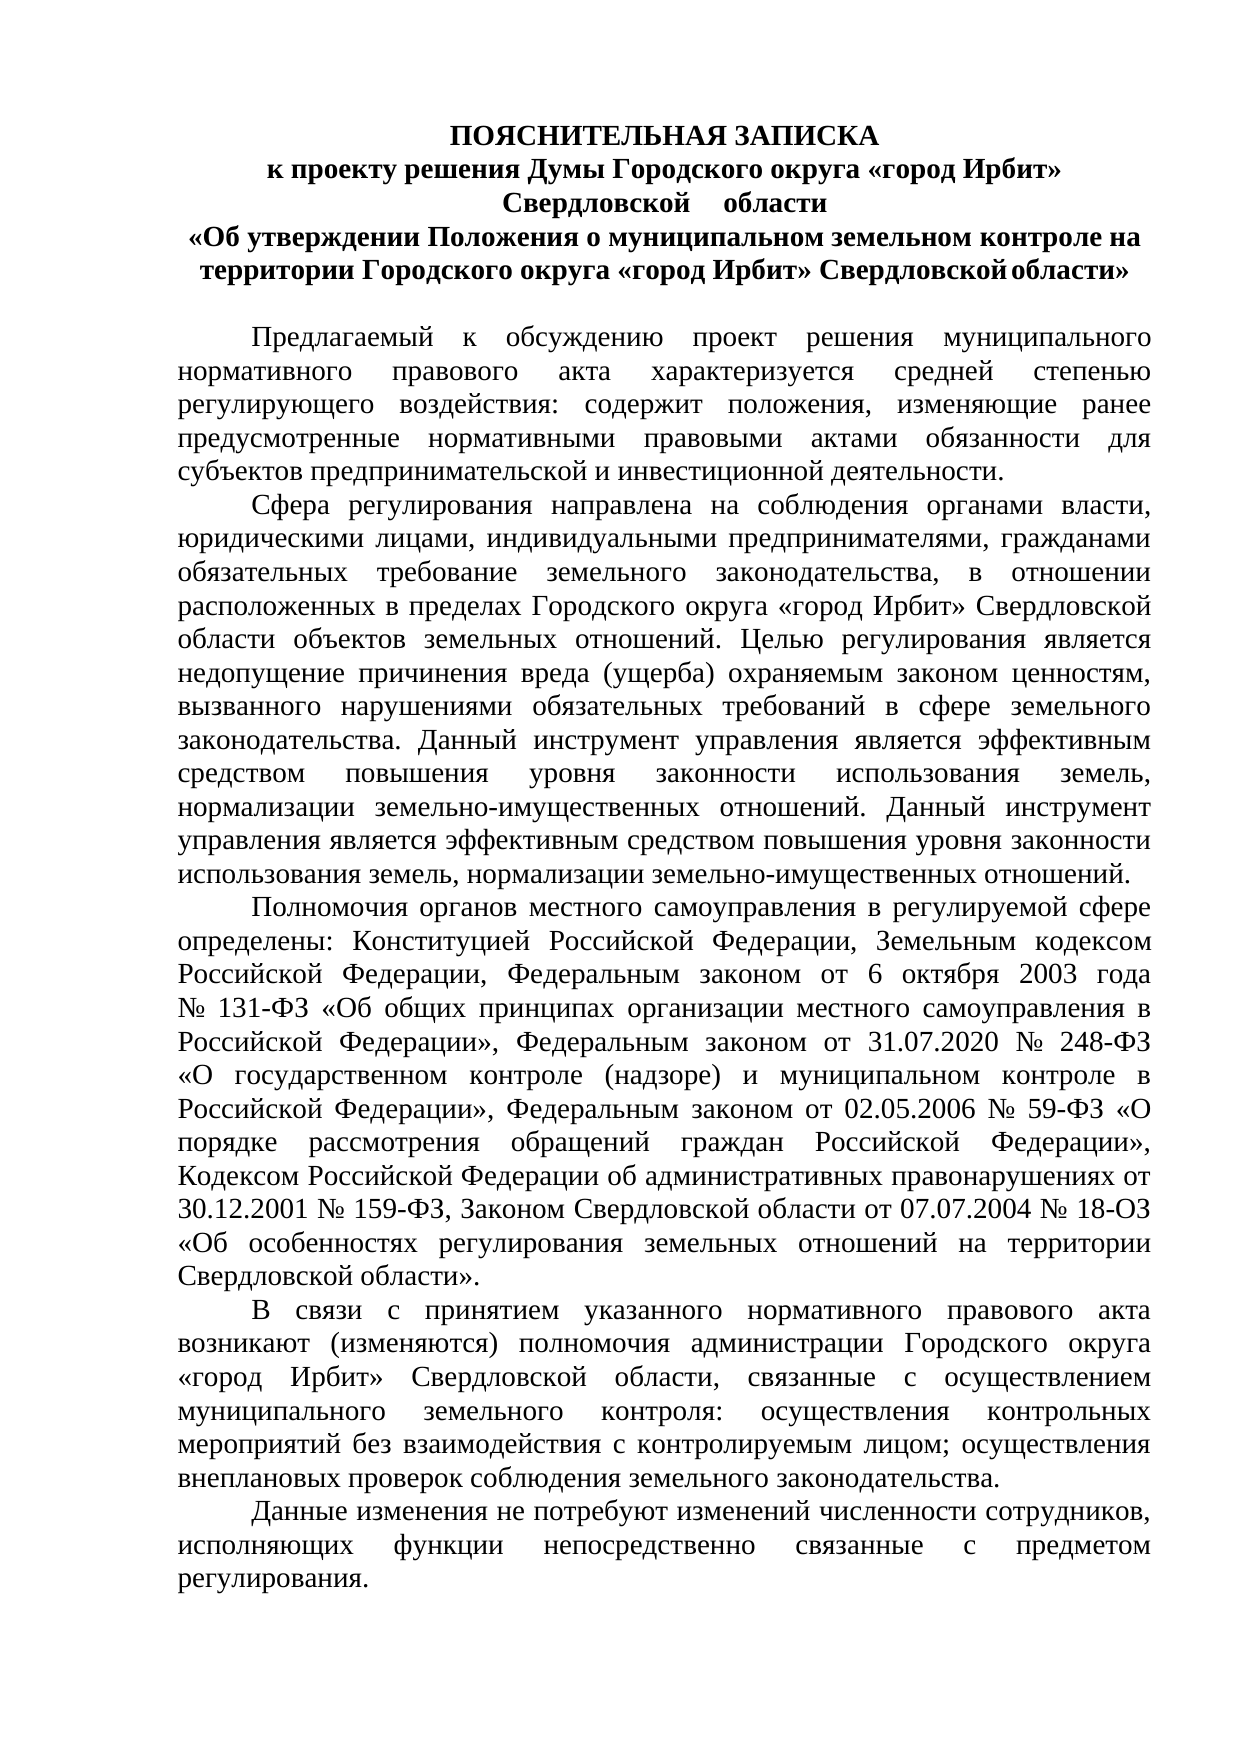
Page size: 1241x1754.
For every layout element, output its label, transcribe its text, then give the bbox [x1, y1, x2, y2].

text к проекту решения Думы Городского округа «город Ирбит» Свердловской области [177, 152, 1152, 219]
text Предлагаемый к обсуждению проект решения муниципального нормативного правового акта характеризуется средней степенью регулирующего воздействия: содержит положения, изменяющие ранее предусмотренные нормативными правовыми актами обязанности для субъектов предпринимательской и инвестиционной деятельности. [177, 319, 1152, 487]
text «Об утверждении Положения о муниципальном земельном контроле на территории Городского округа «город Ирбит» Свердловской области» [177, 219, 1152, 286]
text ПОЯСНИТЕЛЬНАЯ ЗАПИСКА [325, 118, 1152, 152]
text В связи с принятием указанного нормативного правового акта возникают (изменяются) полномочия администрации Городского округа «город Ирбит» Свердловской области, связанные с осуществлением муниципального земельного контроля: осуществления контрольных мероприятий без взаимодействия с контролируемым лицом; осуществления внеплановых проверок соблюдения земельного законодательства. [177, 1292, 1152, 1493]
text Данные изменения не потребуют изменений численности сотрудников, исполняющих функции непосредственно связанные с предметом регулирования. [177, 1493, 1152, 1594]
text Полномочия органов местного самоуправления в регулируемой сфере определены: Конституцией Российской Федерации, Земельным кодексом Российской Федерации, Федеральным законом от 6 октября 2003 года № 131-ФЗ «Об общих принципах организации местного самоуправления в Российской Федерации», Федеральным законом от 31.07.2020 № 248-ФЗ «О государственном контроле (надзоре) и муниципальном контроле в Российской Федерации», Федеральным законом от 02.05.2006 № 59-ФЗ «О порядке рассмотрения обращений граждан Российской Федерации», Кодексом Российской Федерации об административных правонарушениях от 30.12.2001 № 159-ФЗ, Законом Свердловской области от 07.07.2004 № 18-ОЗ «Об особенностях регулирования земельных отношений на территории Свердловской области». [177, 889, 1152, 1292]
text Сфера регулирования направлена на соблюдения органами власти, юридическими лицами, индивидуальными предпринимателями, гражданами обязательных требование земельного законодательства, в отношении расположенных в пределах Городского округа «город Ирбит» Свердловской области объектов земельных отношений. Целью регулирования является недопущение причинения вреда (ущерба) охраняемым законом ценностям, вызванного нарушениями обязательных требований в сфере земельного законодательства. Данный инструмент управления является эффективным средством повышения уровня законности использования земель, нормализации земельно-имущественных отношений. Данный инструмент управления является эффективным средством повышения уровня законности использования земель, нормализации земельно-имущественных отношений. [177, 487, 1152, 889]
